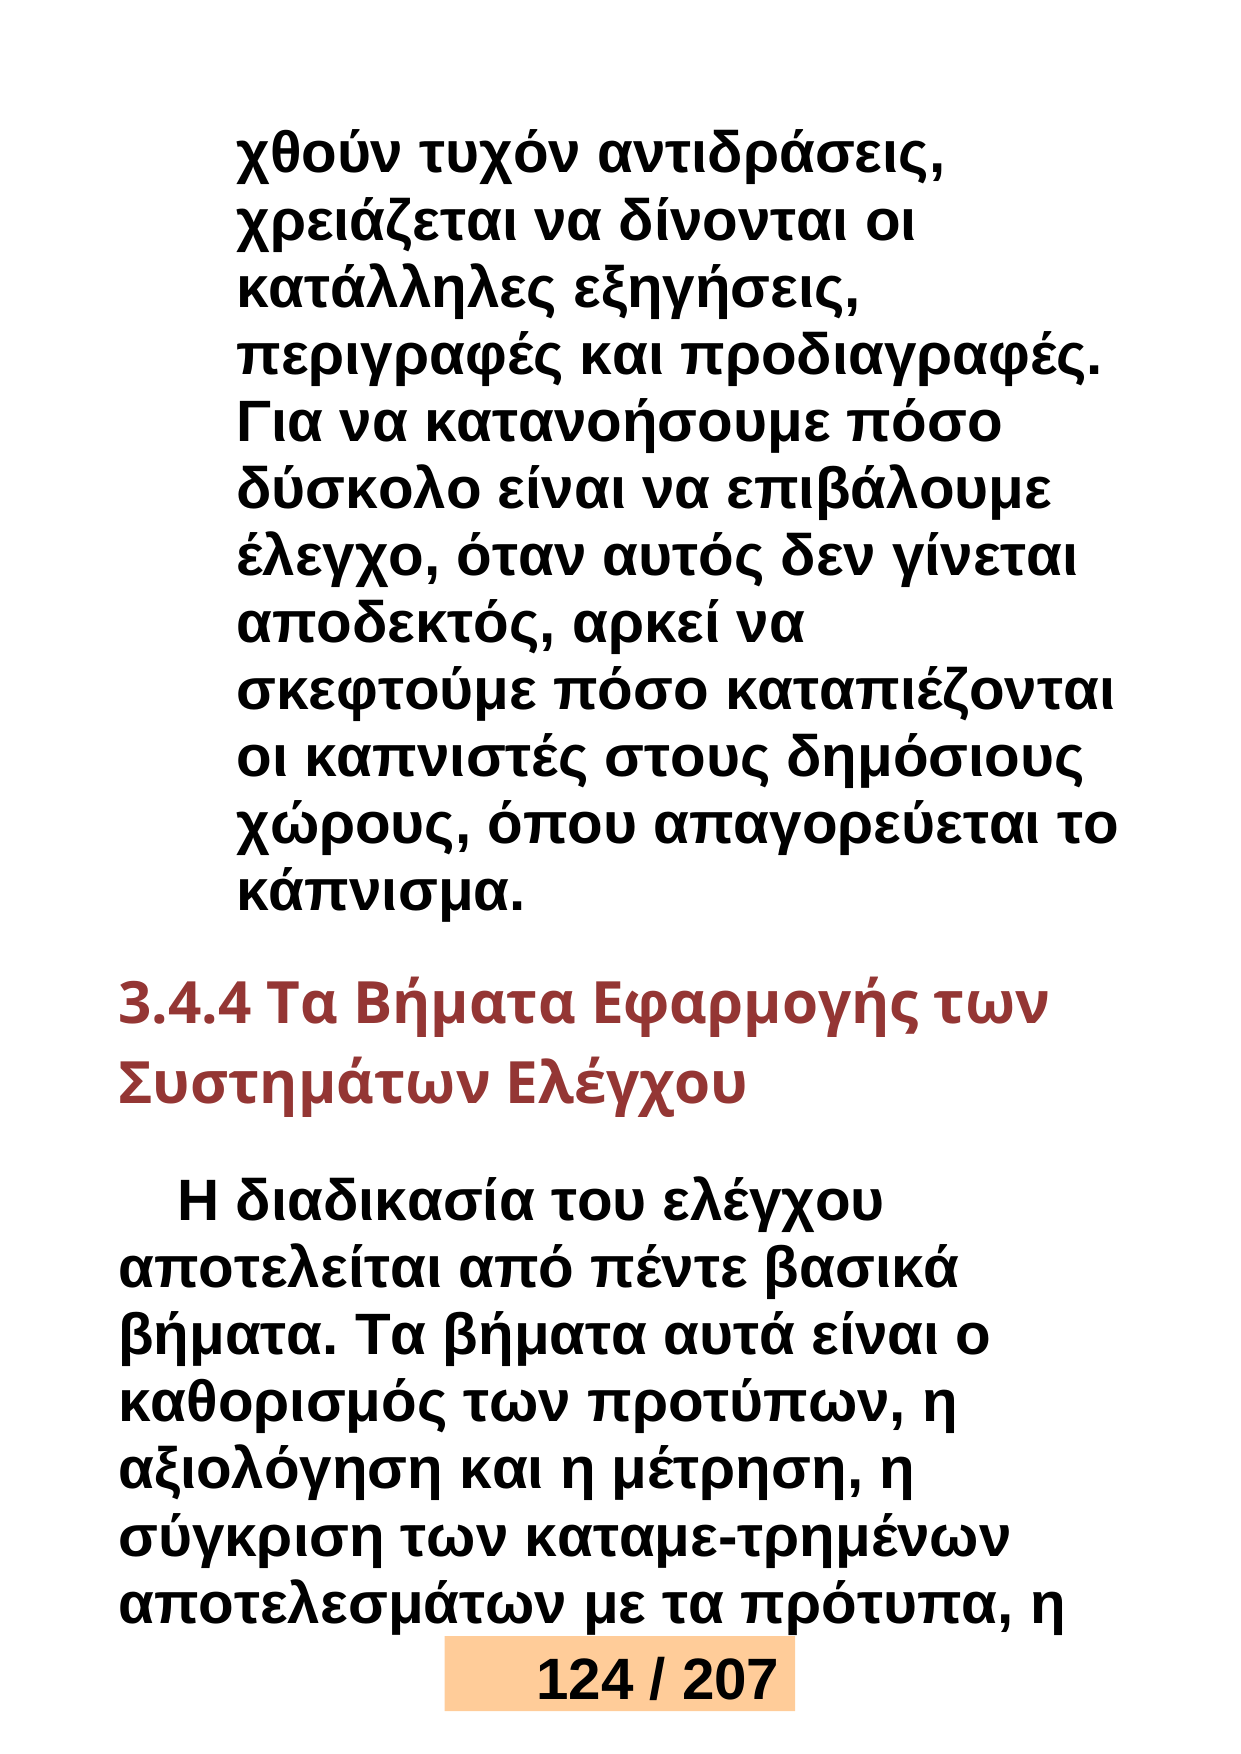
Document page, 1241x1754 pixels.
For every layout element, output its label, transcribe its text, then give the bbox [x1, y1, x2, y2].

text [148, 118, 1122, 923]
text 3.4.4 Τα Βήματα Εφαρμογής των Συστημάτων Ελέγχου [118, 962, 1122, 1121]
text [118, 1166, 1122, 1636]
